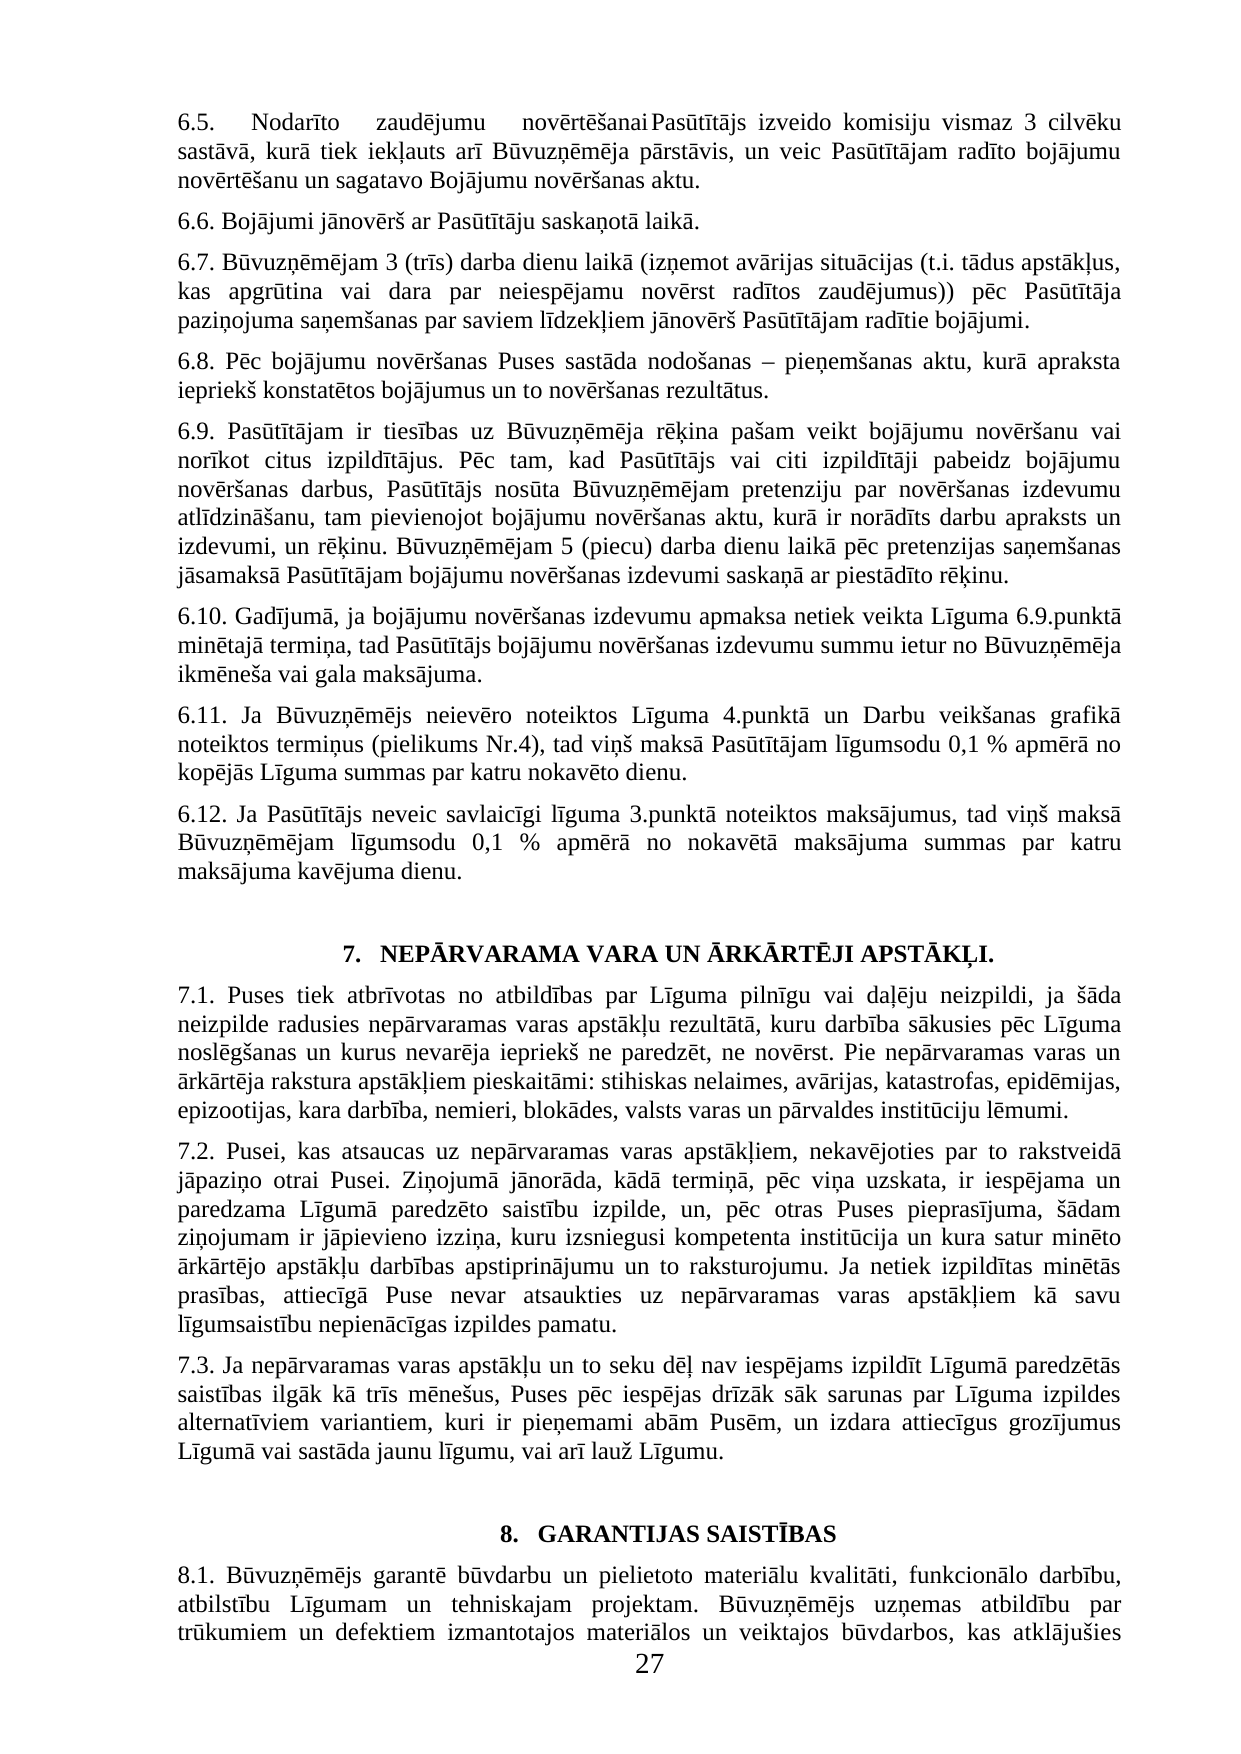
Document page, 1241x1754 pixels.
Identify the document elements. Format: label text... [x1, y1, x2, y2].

text 6.8. Pēc bojājumu novēršanas Puses sastāda nodošanas – pieņemšanas aktu, kurā apraksta iepriekš konstatētos bojājumus un to novēršanas rezultātus. [177, 346, 1122, 404]
text 6.7. Būvuzņēmējam 3 (trīs) darba dienu laikā (izņemot avārijas situācijas (t.i. tādus apstākļus, kas apgrūtina vai dara par neiespējamu novērst radītos zaudējumus)) pēc Pasūtītāja paziņojuma saņemšanas par saviem līdzekļiem jānovērš Pasūtītājam radītie bojājumi. [177, 247, 1122, 334]
text 7.2. Pusei, kas atsaucas uz nepārvaramas varas apstākļiem, nekavējoties par to rakstveidā jāpaziņo otrai Pusei. Ziņojumā jānorāda, kādā termiņā, pēc viņa uzskata, ir iespējama un paredzama Līgumā paredzēto saistību izpilde, un, pēc otras Puses pieprasījuma, šādam ziņojumam ir jāpievieno izziņa, kuru izsniegusi kompetenta institūcija un kura satur minēto ārkārtējo apstākļu darbības apstiprinājumu un to raksturojumu. Ja netiek izpildītas minētās prasības, attiecīgā Puse nevar atsaukties uz nepārvaramas varas apstākļiem kā savu līgumsaistību nepienācīgas izpildes pamatu. [177, 1136, 1122, 1337]
text 7.3. Ja nepārvaramas varas apstākļu un to seku dēļ nav iespējams izpildīt Līgumā paredzētās saistības ilgāk kā trīs mēnešus, Puses pēc iespējas drīzāk sāk sarunas par Līguma izpildes alternatīviem variantiem, kuri ir pieņemami abām Pusēm, un izdara attiecīgus grozījumus Līgumā vai sastāda jaunu līgumu, vai arī lauž Līgumu. [177, 1350, 1122, 1465]
text 6.6. Bojājumi jānovērš ar Pasūtītāju saskaņotā laikā. [177, 206, 1122, 235]
list NEPĀRVARAMA VARA UN ĀRKĀRTĒJI APSTĀKĻI. [215, 939, 1122, 967]
text 6.11. Ja Būvuzņēmējs neievēro noteiktos Līguma 4.punktā un Darbu veikšanas grafikā noteiktos termiņus (pielikums Nr.4), tad viņš maksā Pasūtītājam līgumsodu 0,1 % apmērā no kopējās Līguma summas par katru nokavēto dienu. [177, 700, 1122, 786]
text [177, 1560, 1122, 1646]
text 6.5. Nodarīto zaudējumu novērtēšanai Pasūtītājs izveido komisiju vismaz 3 cilvēku sastāvā, kurā tiek iekļauts arī Būvuzņēmēja pārstāvis, un veic Pasūtītājam radīto bojājumu novērtēšanu un sagatavo Bojājumu novēršanas aktu. [177, 107, 1122, 194]
text 6.12. Ja Pasūtītājs neveic savlaicīgi līguma 3.punktā noteiktos maksājumus, tad viņš maksā Būvuzņēmējam līgumsodu 0,1 % apmērā no nokavētā maksājuma summas par katru maksājuma kavējuma dienu. [177, 799, 1122, 885]
list GARANTIJAS SAISTĪBAS [215, 1519, 1122, 1547]
text 6.10. Gadījumā, ja bojājumu novēršanas izdevumu apmaksa netiek veikta Līguma 6.9.punktā minētajā termiņa, tad Pasūtītājs bojājumu novēršanas izdevumu summu ietur no Būvuzņēmēja ikmēneša vai gala maksājuma. [177, 601, 1122, 687]
text 7.1. Puses tiek atbrīvotas no atbildības par Līguma pilnīgu vai daļēju neizpildi, ja šāda neizpilde radusies nepārvaramas varas apstākļu rezultātā, kuru darbība sākusies pēc Līguma noslēgšanas un kurus nevarēja iepriekš ne paredzēt, ne novērst. Pie nepārvaramas varas un ārkārtēja rakstura apstākļiem pieskaitāmi: stihiskas nelaimes, avārijas, katastrofas, epidēmijas, epizootijas, kara darbība, nemieri, blokādes, valsts varas un pārvaldes institūciju lēmumi. [177, 980, 1122, 1124]
text 6.9. Pasūtītājam ir tiesības uz Būvuzņēmēja rēķina pašam veikt bojājumu novēršanu vai norīkot citus izpildītājus. Pēc tam, kad Pasūtītājs vai citi izpildītāji pabeidz bojājumu novēršanas darbus, Pasūtītājs nosūta Būvuzņēmējam pretenziju par novēršanas izdevumu atlīdzināšanu, tam pievienojot bojājumu novēršanas aktu, kurā ir norādīts darbu apraksts un izdevumi, un rēķinu. Būvuzņēmējam 5 (piecu) darba dienu laikā pēc pretenzijas saņemšanas jāsamaksā Pasūtītājam bojājumu novēršanas izdevumi saskaņā ar piestādīto rēķinu. [177, 416, 1122, 589]
